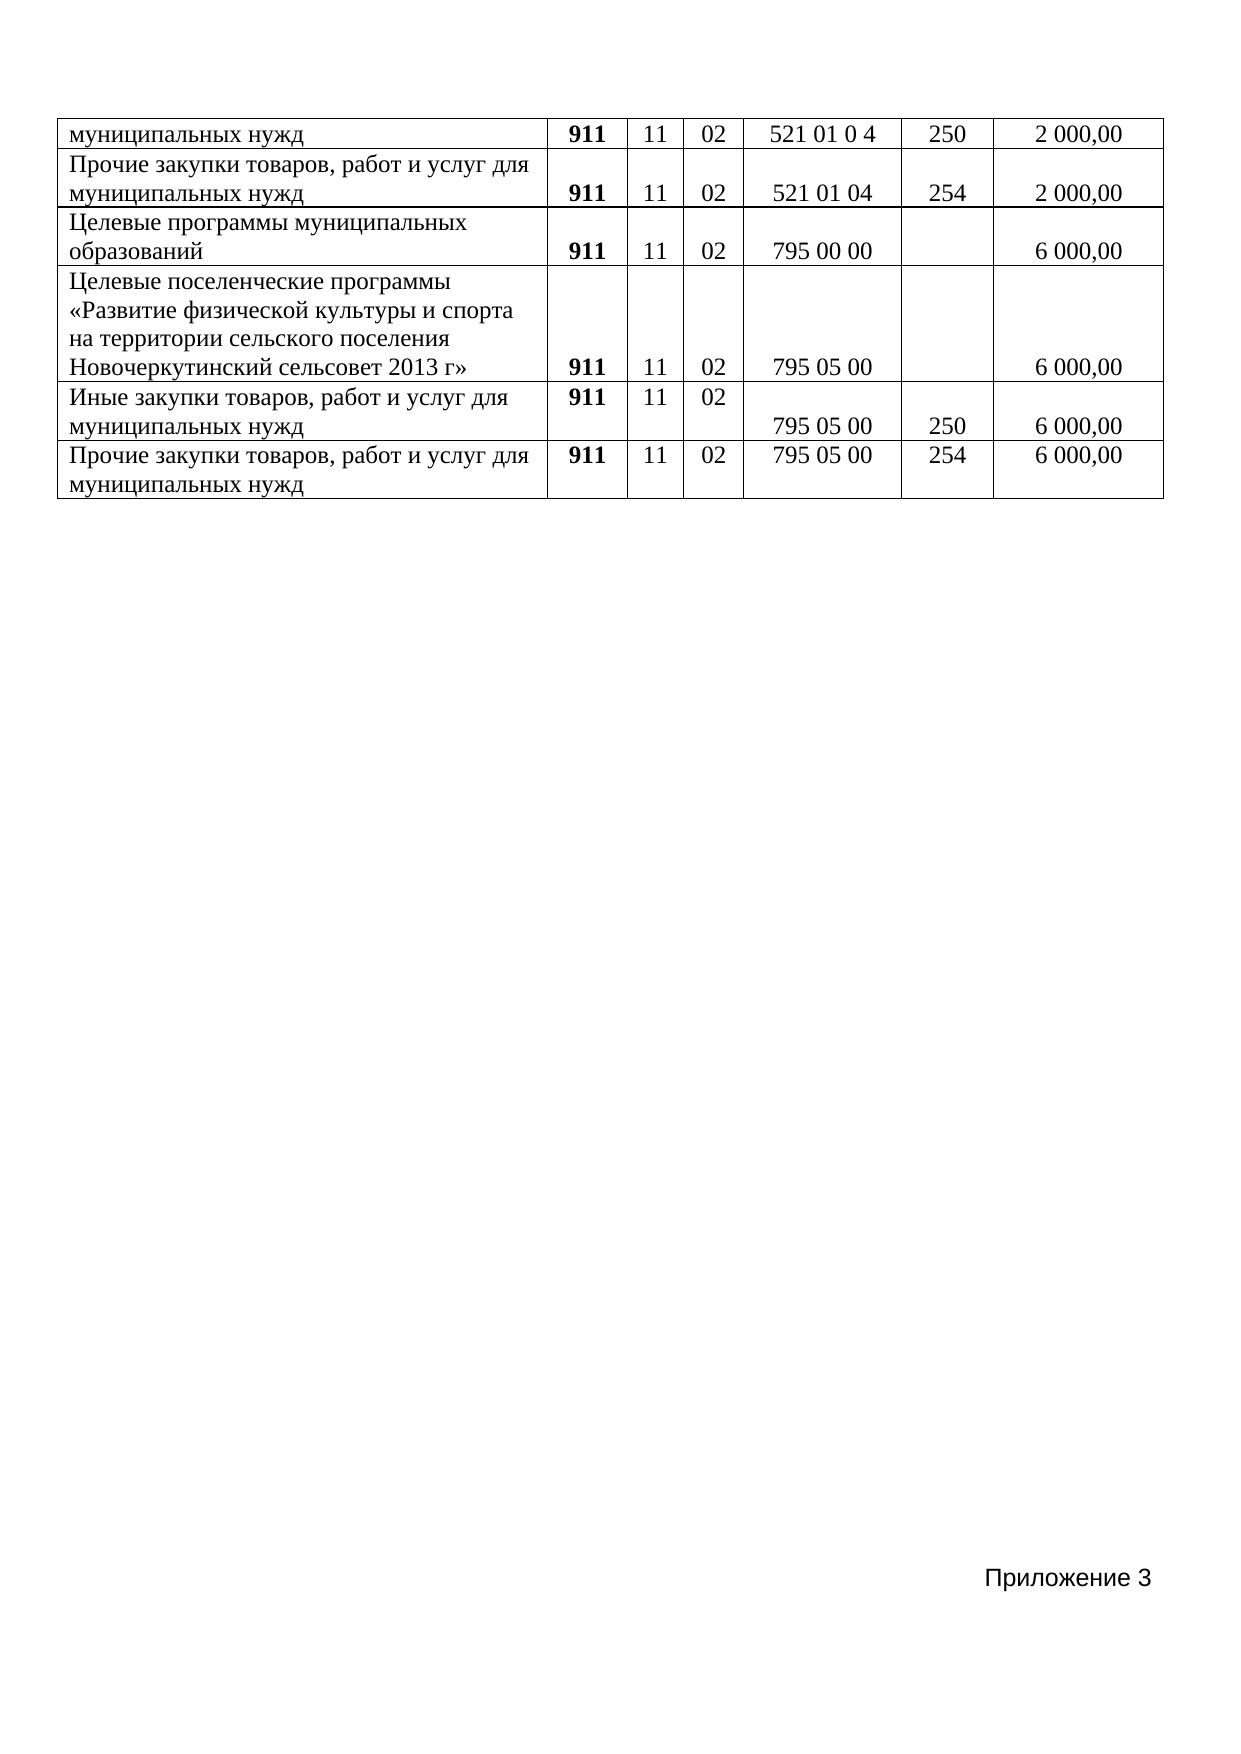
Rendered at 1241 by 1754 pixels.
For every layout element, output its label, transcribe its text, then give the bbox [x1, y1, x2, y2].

table_cell Прочие закупки товаров, работ и услуг для муниципальных нужд [58, 149, 547, 206]
table_cell 11 [628, 208, 683, 265]
table_cell 911 [548, 441, 627, 498]
table_cell 911 [548, 208, 627, 265]
table_cell 250 [902, 119, 993, 148]
table_cell Целевые программы муниципальных образований [58, 208, 547, 265]
table_cell 11 [628, 441, 683, 498]
table_cell 6 000,00 [994, 382, 1163, 439]
table_cell Иные закупки товаров, работ и услуг для муниципальных нужд [58, 382, 547, 439]
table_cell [58, 119, 547, 148]
text Приложение 3 [177, 1563, 1152, 1592]
table_cell 6 000,00 [994, 208, 1163, 265]
table_cell 02 [684, 149, 743, 206]
table_cell 11 [628, 382, 683, 439]
table_cell 250 [902, 382, 993, 439]
table_cell [902, 266, 993, 381]
table_cell 795 05 00 [744, 441, 901, 498]
table_cell 11 [628, 149, 683, 206]
table_cell Целевые поселенческие программы «Развитие физической культуры и спорта на территории сельского поселения Новочеркутинский сельсовет 2013 г» [58, 266, 547, 381]
table_cell 795 05 00 [744, 382, 901, 439]
table_cell 02 [684, 441, 743, 498]
table_cell 6 000,00 [994, 441, 1163, 498]
table_cell 911 [548, 266, 627, 381]
table_cell 254 [902, 149, 993, 206]
table_cell 254 [902, 441, 993, 498]
table_cell 2 000,00 [994, 119, 1163, 148]
table_cell 11 [628, 266, 683, 381]
table_cell Прочие закупки товаров, работ и услуг для муниципальных нужд [58, 441, 547, 498]
table_cell 795 05 00 [744, 266, 901, 381]
table_cell 911 [548, 382, 627, 439]
table_cell 521 01 04 [744, 149, 901, 206]
table_cell [902, 208, 993, 265]
table_cell 6 000,00 [994, 266, 1163, 381]
table_cell 521 01 0 4 [744, 119, 901, 148]
table_cell 02 [684, 119, 743, 148]
table_cell 11 [628, 119, 683, 148]
table_cell 02 [684, 382, 743, 439]
table_cell 2 000,00 [994, 149, 1163, 206]
table_cell 911 [548, 119, 627, 148]
table_cell 911 [548, 149, 627, 206]
table_cell 02 [684, 208, 743, 265]
table_cell 795 00 00 [744, 208, 901, 265]
table_cell 02 [684, 266, 743, 381]
